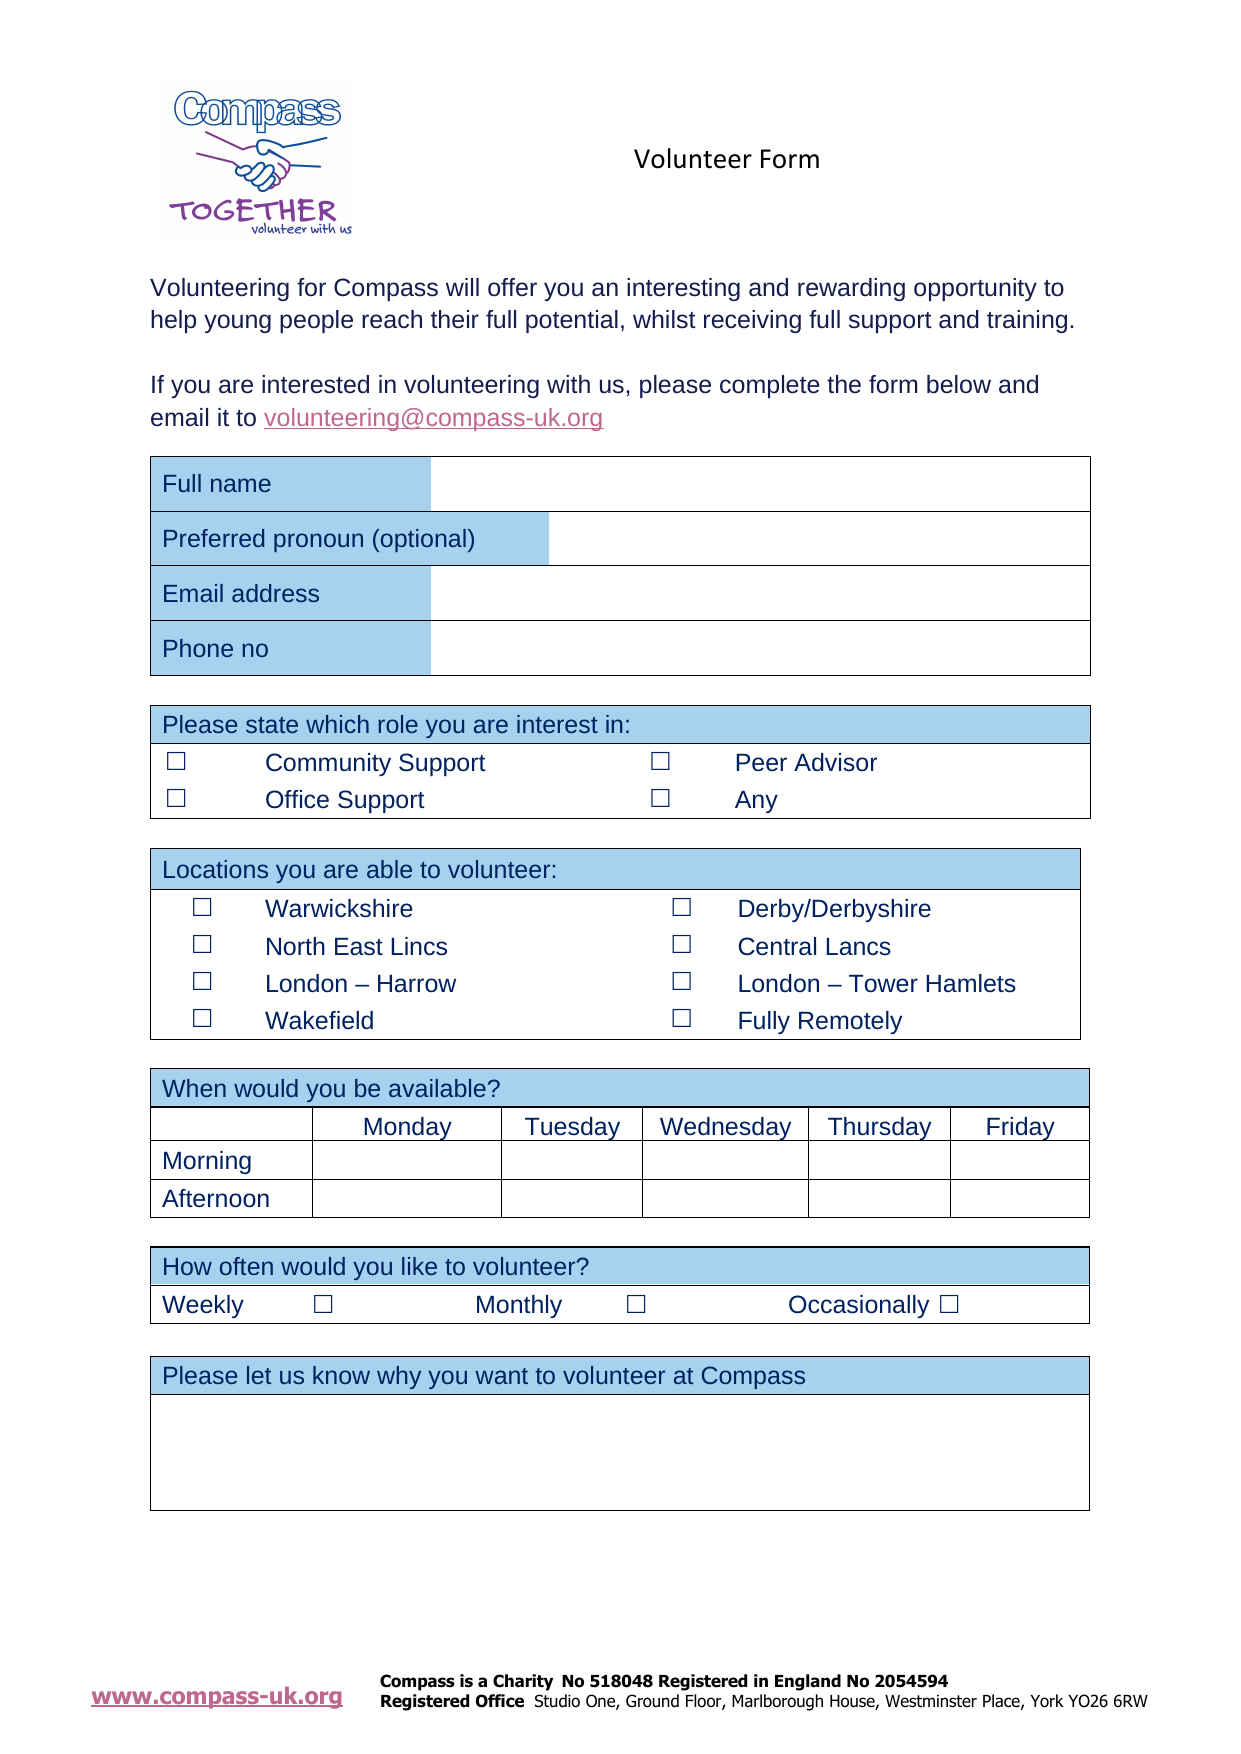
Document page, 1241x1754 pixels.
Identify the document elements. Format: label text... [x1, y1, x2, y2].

text Volunteering for Compass will offer you an interesting and rewarding opportunity to help young people reach their full potential, whilst receiving full support and training. If you are interested in volunteering with us, please complete the form below and email it to volunteering@compass-uk.org [150, 273, 1090, 431]
table_cell Tuesday [502, 1108, 642, 1140]
table_header [431, 457, 1090, 511]
table_cell Preferred pronoun (optional) [151, 512, 549, 565]
table_cell London – Harrow [254, 964, 637, 1001]
table_header When would you be available? [151, 1069, 1089, 1106]
table_cell Central Lancs [726, 927, 1080, 964]
table_cell Monday [313, 1108, 501, 1140]
table_cell [809, 1180, 950, 1217]
table_cell [431, 621, 1090, 675]
table_cell Derby/Derbyshire [726, 890, 1080, 927]
table_cell Thursday [809, 1108, 950, 1140]
table_cell Phone no [151, 621, 431, 675]
table_cell Wednesday [643, 1108, 808, 1140]
table_cell [313, 1180, 501, 1217]
table_header How often would you like to volunteer? [151, 1248, 1089, 1284]
table_cell [951, 1141, 1089, 1178]
table_cell Friday [951, 1108, 1089, 1140]
table_cell [502, 1141, 642, 1178]
table_cell [151, 1001, 253, 1038]
table_cell [549, 512, 1090, 565]
table_cell Fully Remotely [726, 1001, 1080, 1038]
table_cell Wakefield [254, 1001, 637, 1038]
table_cell Warwickshire [254, 890, 637, 927]
table_cell [313, 1141, 501, 1178]
table_header Please let us know why you want to volunteer at Compass [151, 1357, 1089, 1394]
table_cell [951, 1180, 1089, 1217]
table_cell [809, 1141, 950, 1178]
table_cell [151, 1395, 1089, 1510]
table_cell [643, 1180, 808, 1217]
table_cell [637, 927, 726, 964]
table_cell North East Lincs [254, 927, 637, 964]
table_cell London – Tower Hamlets [726, 964, 1080, 1001]
table_cell Occasionally [777, 1286, 1089, 1323]
table_cell Community Support [254, 744, 638, 781]
table_cell Any [723, 781, 1090, 818]
table_header Locations you are able to volunteer: [151, 849, 1080, 889]
table_cell [151, 964, 253, 1001]
picture [161, 75, 353, 242]
table_header Please state which role you are interest in: [151, 706, 1090, 743]
table_cell Monthly [464, 1286, 777, 1323]
table_cell [637, 890, 726, 927]
table_cell [637, 964, 726, 1001]
table_cell [502, 1180, 642, 1217]
table_cell Office Support [254, 781, 638, 818]
table_cell [151, 744, 253, 781]
table_cell Morning [151, 1141, 312, 1178]
table_cell [151, 927, 253, 964]
table_cell [638, 781, 723, 818]
table_cell Weekly [151, 1286, 463, 1323]
table_cell [151, 890, 253, 927]
table_cell [151, 1108, 312, 1140]
table_cell [431, 566, 1090, 620]
table_cell Email address [151, 566, 431, 620]
table_cell Afternoon [151, 1180, 312, 1217]
table_cell [637, 1001, 726, 1038]
table_cell Peer Advisor [723, 744, 1090, 781]
table_cell [151, 781, 253, 818]
table_cell [638, 744, 723, 781]
table_header Full name [151, 457, 431, 511]
table_cell [643, 1141, 808, 1178]
